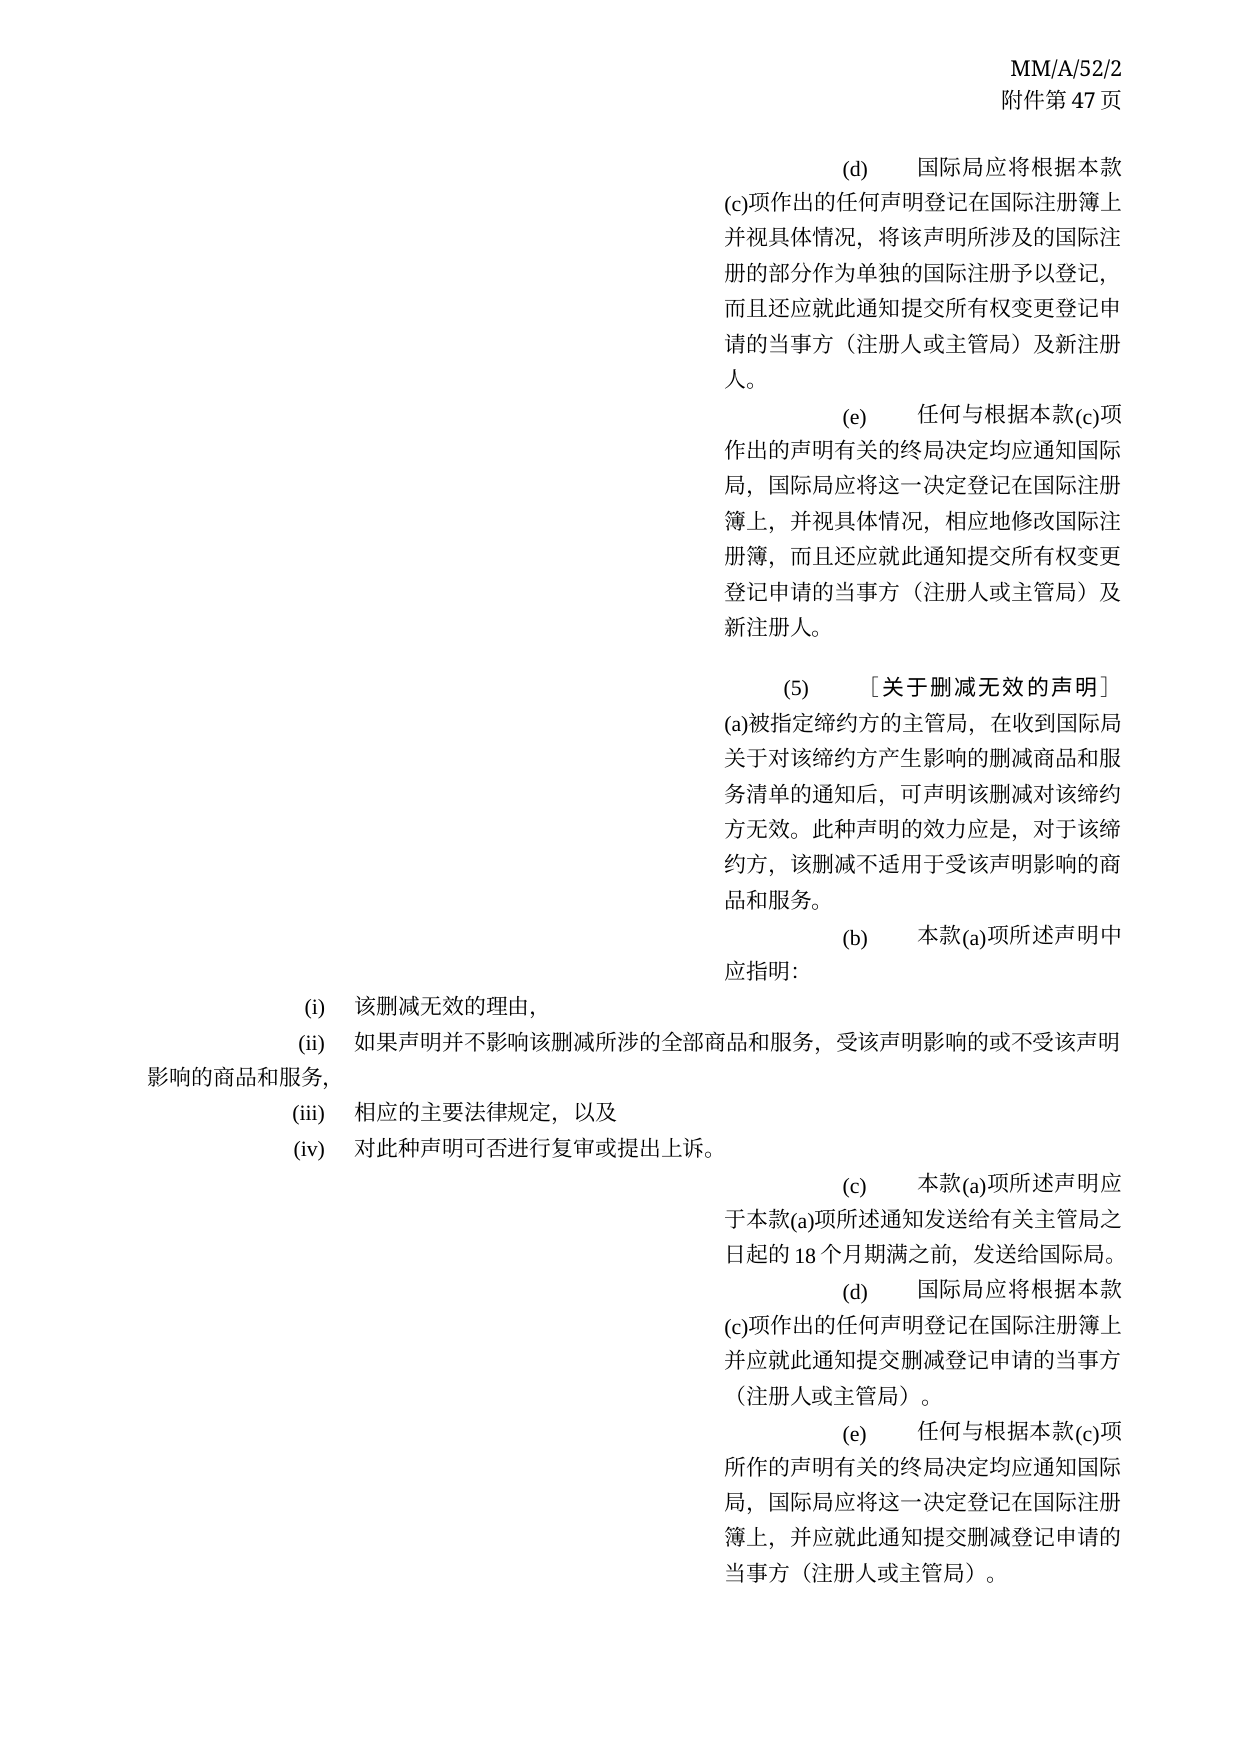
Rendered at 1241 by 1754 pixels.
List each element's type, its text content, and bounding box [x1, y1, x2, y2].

text (e) 任何与根据本款(c)项作出的声明有关的终局决定均应通知国际局，国际局应将这一决定登记在国际注册簿上，并视具体情况，相应地修改国际注册簿，而且还应就此通知提交所有权变更登记申请的当事方（注册人或主管局）及新注册人。 [724, 394, 1122, 642]
text (e) 任何与根据本款(c)项所作的声明有关的终局决定均应通知国际局，国际局应将这一决定登记在国际注册簿上，并应就此通知提交删减登记申请的当事方（注册人或主管局）。 [724, 1410, 1122, 1587]
text (5) ［关于删减无效的声明］(a)被指定缔约方的主管局，在收到国际局关于对该缔约方产生影响的删减商品和服务清单的通知后，可声明该删减对该缔约方无效。此种声明的效力应是，对于该缔约方，该删减不适用于受该声明影响的商品和服务。 [724, 667, 1122, 914]
text (d) 国际局应将根据本款(c)项作出的任何声明登记在国际注册簿上，并应就此通知提交删减登记申请的当事方（注册人或主管‍局）。 [724, 1269, 1122, 1410]
text (i) 该删减无效的理由， [148, 985, 1122, 1021]
text (iv) 对此种声明可否进行复审或提出上诉。 [148, 1127, 1122, 1162]
text (iii) 相应的主要法律规定，以及 [148, 1092, 1122, 1127]
text (d) 国际局应将根据本款(c)项作出的任何声明登记在国际注册簿上，并视具体情况，将该声明所涉及的国际注册的部分作为单独的国际注册予以登记，而且还应就此通知提交所有权变更登记申请的当事方（注册人或主管局）及新注册人。 [724, 146, 1122, 394]
text (b) 本款(a)项所述声明中应指明： [724, 914, 1122, 985]
text (ii) 如果声明并不影响该删减所涉的全部商品和服务，受该声明影响的或不受该声明影响的商品和服务， [148, 1021, 1122, 1092]
text (c) 本款(a)项所述声明应于本款(a)项所述通知发送给有关主管局之日起的18个月期满之前，发送给国际局。 [724, 1162, 1122, 1269]
